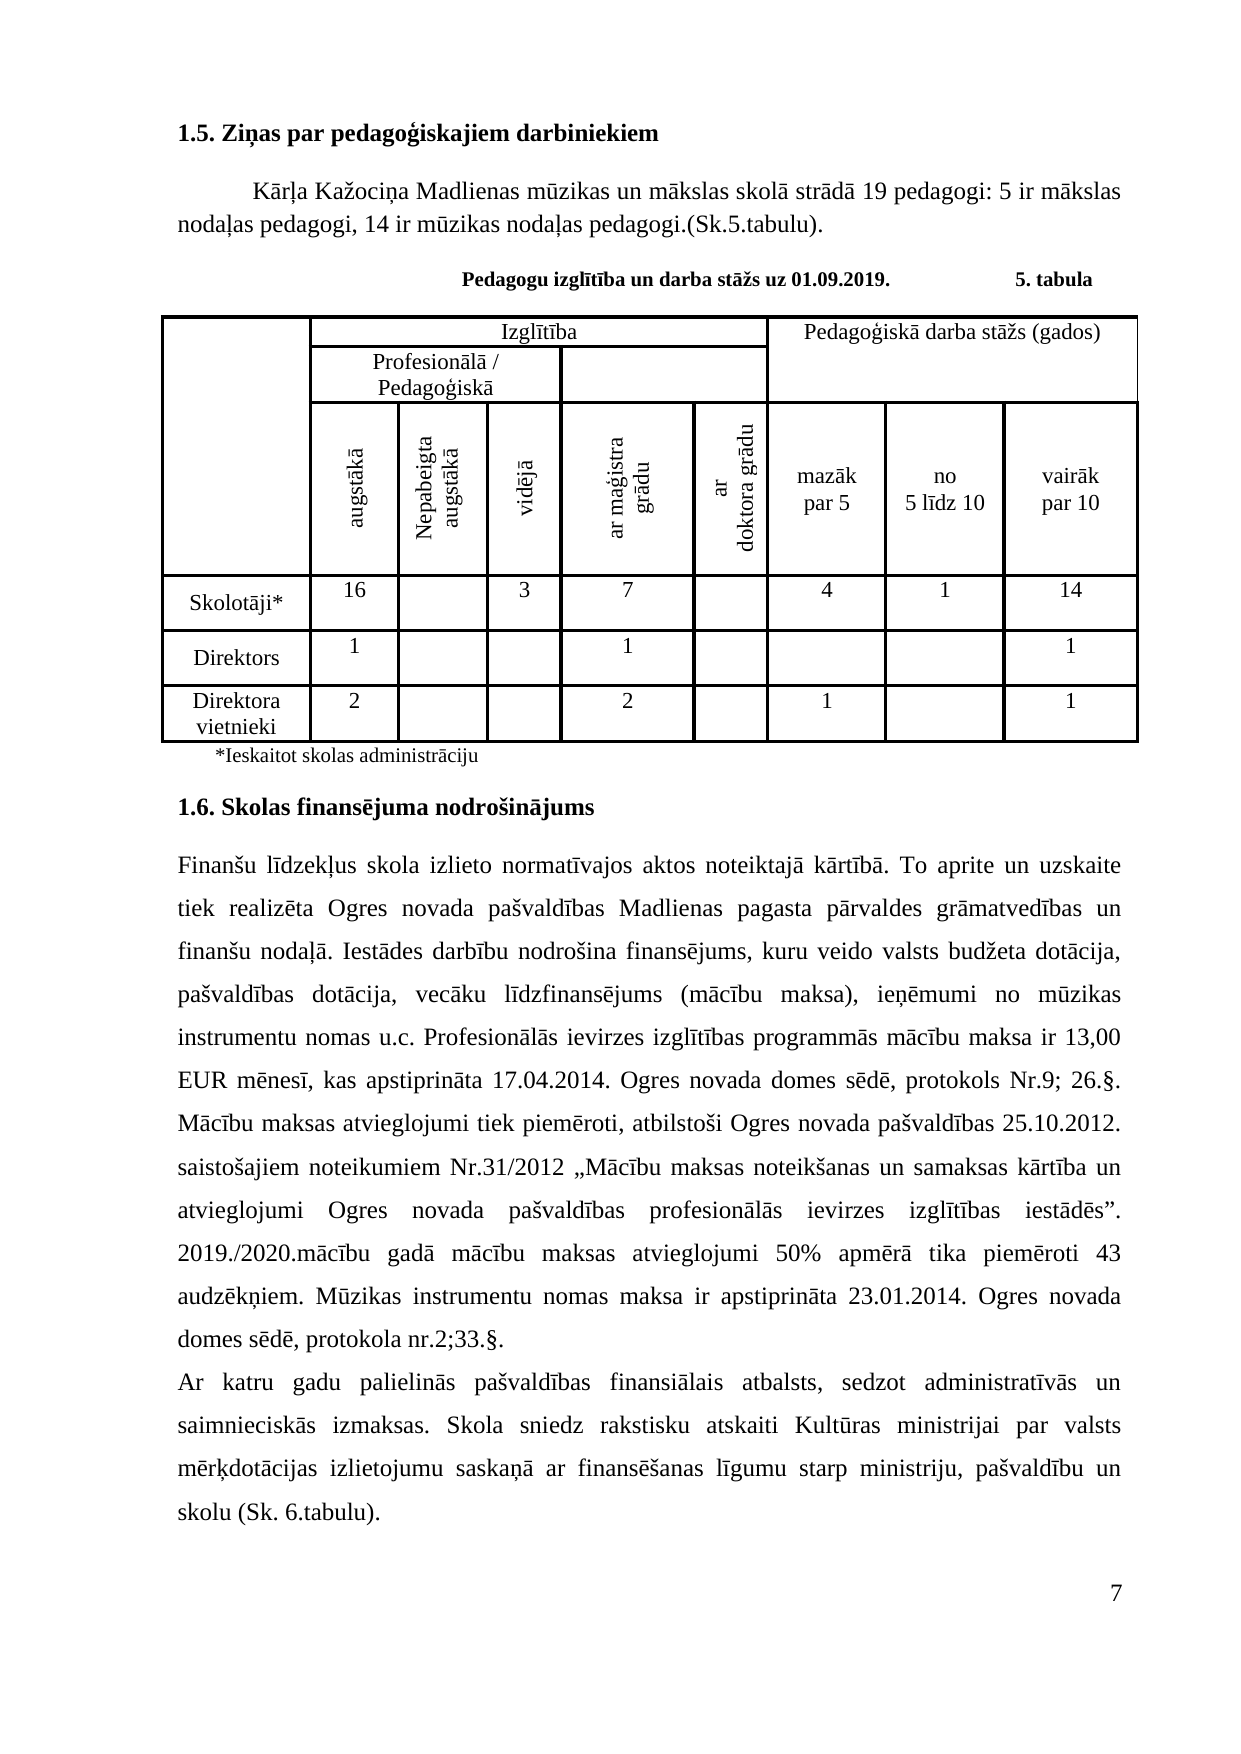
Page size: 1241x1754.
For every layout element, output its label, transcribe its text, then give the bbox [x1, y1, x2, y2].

table_cell [696, 687, 766, 739]
table_cell 1 [312, 632, 397, 684]
table_cell [400, 577, 486, 628]
table_cell 1 [563, 632, 692, 684]
table_cell [769, 632, 884, 684]
table_cell 4 [769, 577, 884, 628]
table_cell 14 [1006, 577, 1136, 628]
table_cell [489, 632, 559, 684]
text Finanšu līdzekļus skola izlieto normatīvajos aktos noteiktajā kārtībā. To aprite un uzskaite tiek realizēta Ogres novada pašvaldības Madlienas pagasta pārvaldes grāmatvedības un finanšu nodaļā. Iestādes darbību nodrošina finansējums, kuru veido valsts budžeta dotācija, pašvaldības dotācija, vecāku līdzfinansējums (mācību maksa), ieņēmumi no mūzikas instrumentu nomas u.c. Profesionālās ievirzes izglītības programmās mācību maksa ir 13,00 EUR mēnesī, kas apstiprināta 17.04.2014. Ogres novada domes sēdē, protokols Nr.9; 26.§. Mācību maksas atvieglojumi tiek piemēroti, atbilstoši Ogres novada pašvaldības 25.10.2012. saistošajiem noteikumiem Nr.31/2012 „Mācību maksas noteikšanas un samaksas kārtība un atvieglojumi Ogres novada pašvaldības profesionālās ievirzes izglītības iestādēs”. 2019./2020.mācību gadā mācību maksas atvieglojumi 50% apmērā tika piemēroti 43 audzēkņiem. Mūzikas instrumentu nomas maksa ir apstiprināta 23.01.2014. Ogres novada domes sēdē, protokola nr.2;33.§. [177, 850, 1122, 1353]
table_cell ar maģistra grādu [563, 404, 692, 573]
text 1.6. Skolas finansējuma nodrošinājums [177, 792, 1122, 820]
table_cell [400, 632, 486, 684]
table_cell [887, 687, 1002, 739]
text Pedagogu izglītība un darba stāžs uz 01.09.2019. 5. tabula [177, 267, 1122, 291]
table_cell augstākā [312, 404, 397, 573]
table_cell 1 [769, 687, 884, 739]
table_header Pedagoģiskā darba stāžs (gados) [769, 319, 1137, 401]
text *Ieskaitot skolas administrāciju [215, 743, 1122, 767]
table_cell 7 [563, 577, 692, 628]
table_cell [696, 632, 766, 684]
table_cell mazāk par 5 [769, 404, 884, 573]
table_cell [696, 577, 766, 628]
table_cell 2 [312, 687, 397, 739]
table_cell Skolotāji* [164, 577, 309, 628]
table_cell Direktors [164, 632, 309, 684]
table_cell Profesionālā / Pedagoģiskā [312, 348, 559, 401]
table_cell no 5 līdz 10 [887, 404, 1002, 573]
table_header Izglītība [312, 319, 766, 345]
table_cell Direktora vietnieki [164, 687, 309, 739]
table_cell [400, 687, 486, 739]
table_cell vidējā [489, 404, 559, 573]
table_cell 16 [312, 577, 397, 628]
table_cell Nepabeigta augstākā [400, 404, 486, 573]
table_cell 1 [1006, 687, 1136, 739]
table_cell [887, 632, 1002, 684]
table_cell vairāk par 10 [1006, 404, 1136, 573]
text 1.5. Ziņas par pedagoģiskajiem darbiniekiem [177, 118, 1122, 147]
table_cell 3 [489, 577, 559, 628]
table_cell 1 [1006, 632, 1136, 684]
table_cell 1 [887, 577, 1002, 628]
text Kārļa Kažociņa Madlienas mūzikas un mākslas skolā strādā 19 pedagogi: 5 ir mākslas nodaļas pedagogi, 14 ir mūzikas nodaļas pedagogi.(Sk.5.tabulu). [177, 176, 1122, 238]
table_cell ar doktora grādu [696, 404, 766, 573]
table_header [164, 319, 309, 573]
table_cell [563, 348, 766, 401]
table_cell 2 [563, 687, 692, 739]
text Ar katru gadu palielinās pašvaldības finansiālais atbalsts, sedzot administratīvās un saimnieciskās izmaksas. Skola sniedz rakstisku atskaiti Kultūras ministrijai par valsts mērķdotācijas izlietojumu saskaņā ar finansēšanas līgumu starp ministriju, pašvaldību un skolu (Sk. 6.tabulu). [177, 1367, 1122, 1525]
table_cell [489, 687, 559, 739]
